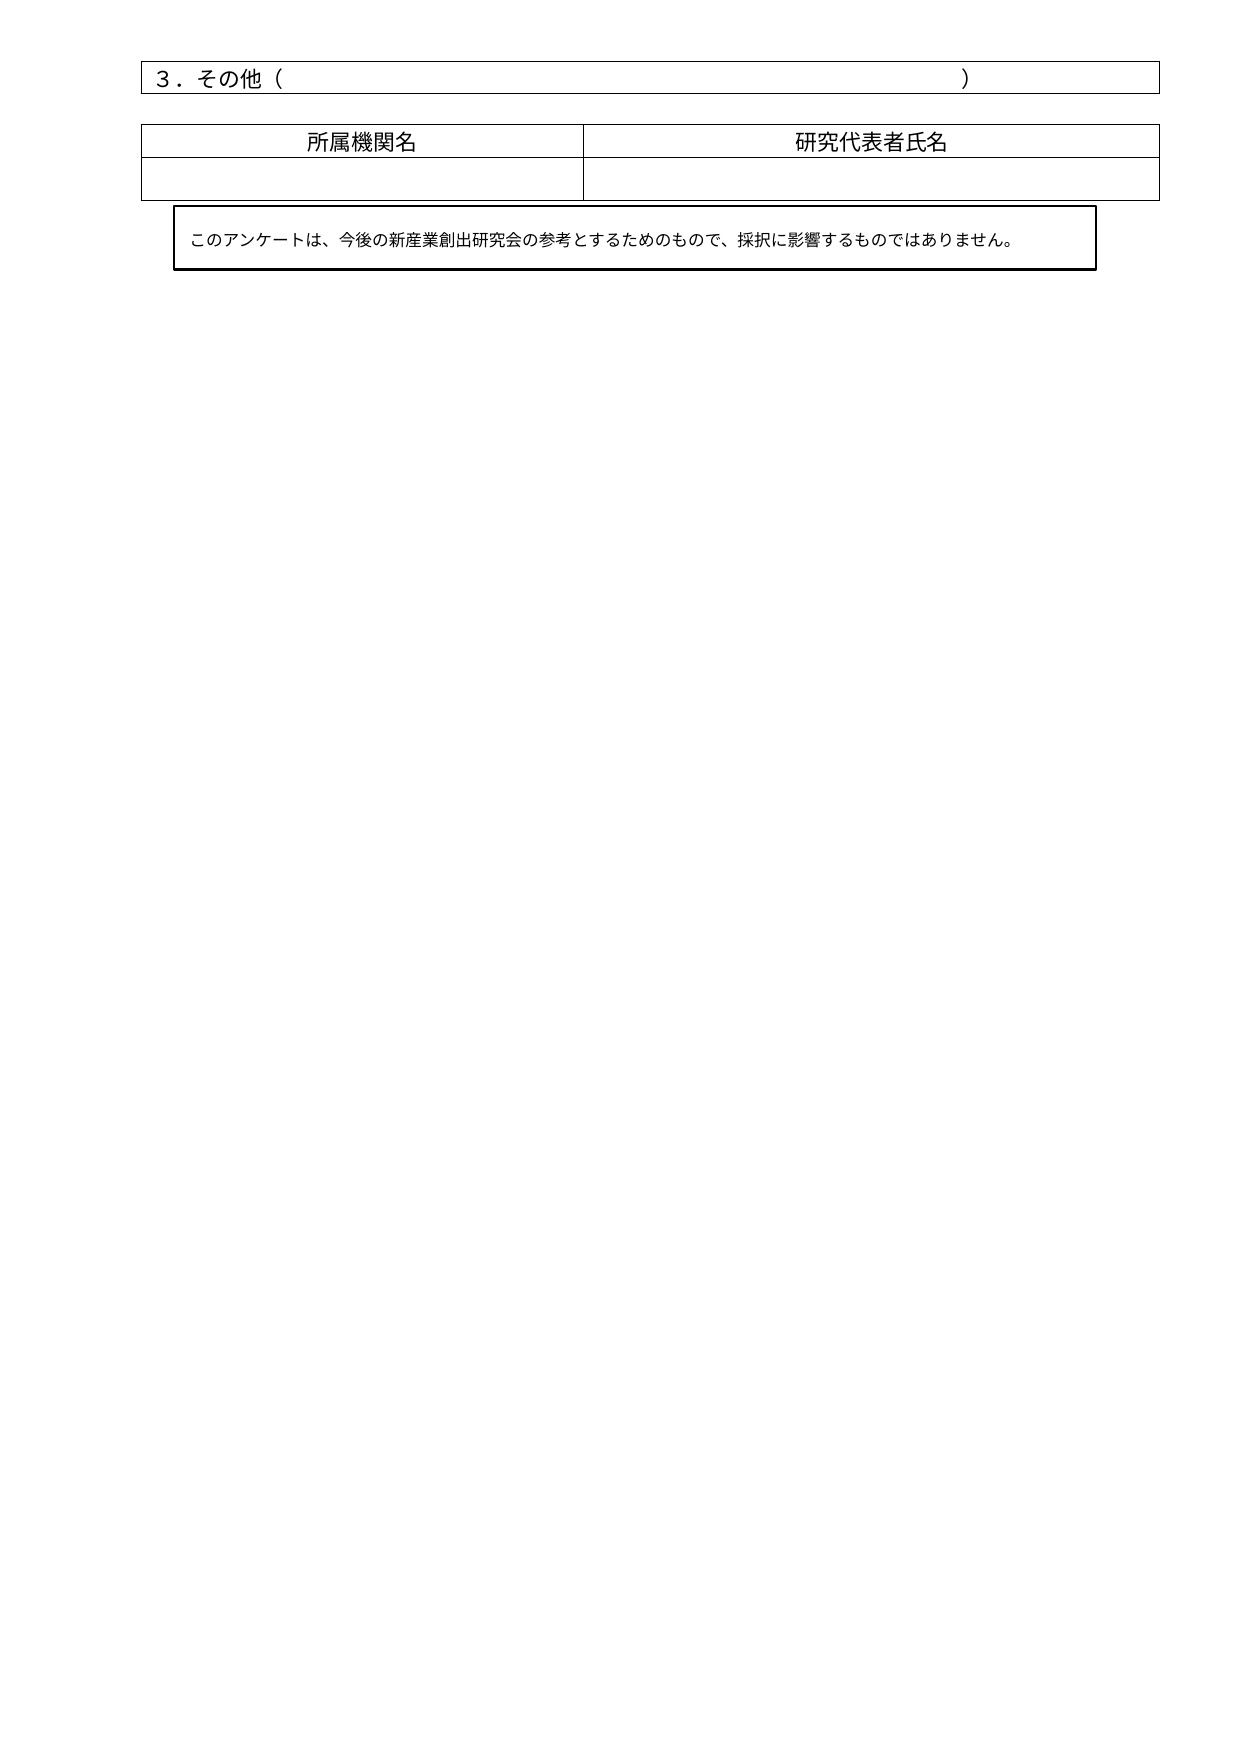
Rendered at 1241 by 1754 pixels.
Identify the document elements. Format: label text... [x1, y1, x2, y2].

table_header 所属機関名 [142, 125, 583, 157]
table_cell [584, 158, 1159, 199]
table_cell ３．その他（ ） [142, 62, 1159, 93]
table_cell [142, 158, 583, 199]
table_header 研究代表者氏名 [584, 125, 1159, 157]
